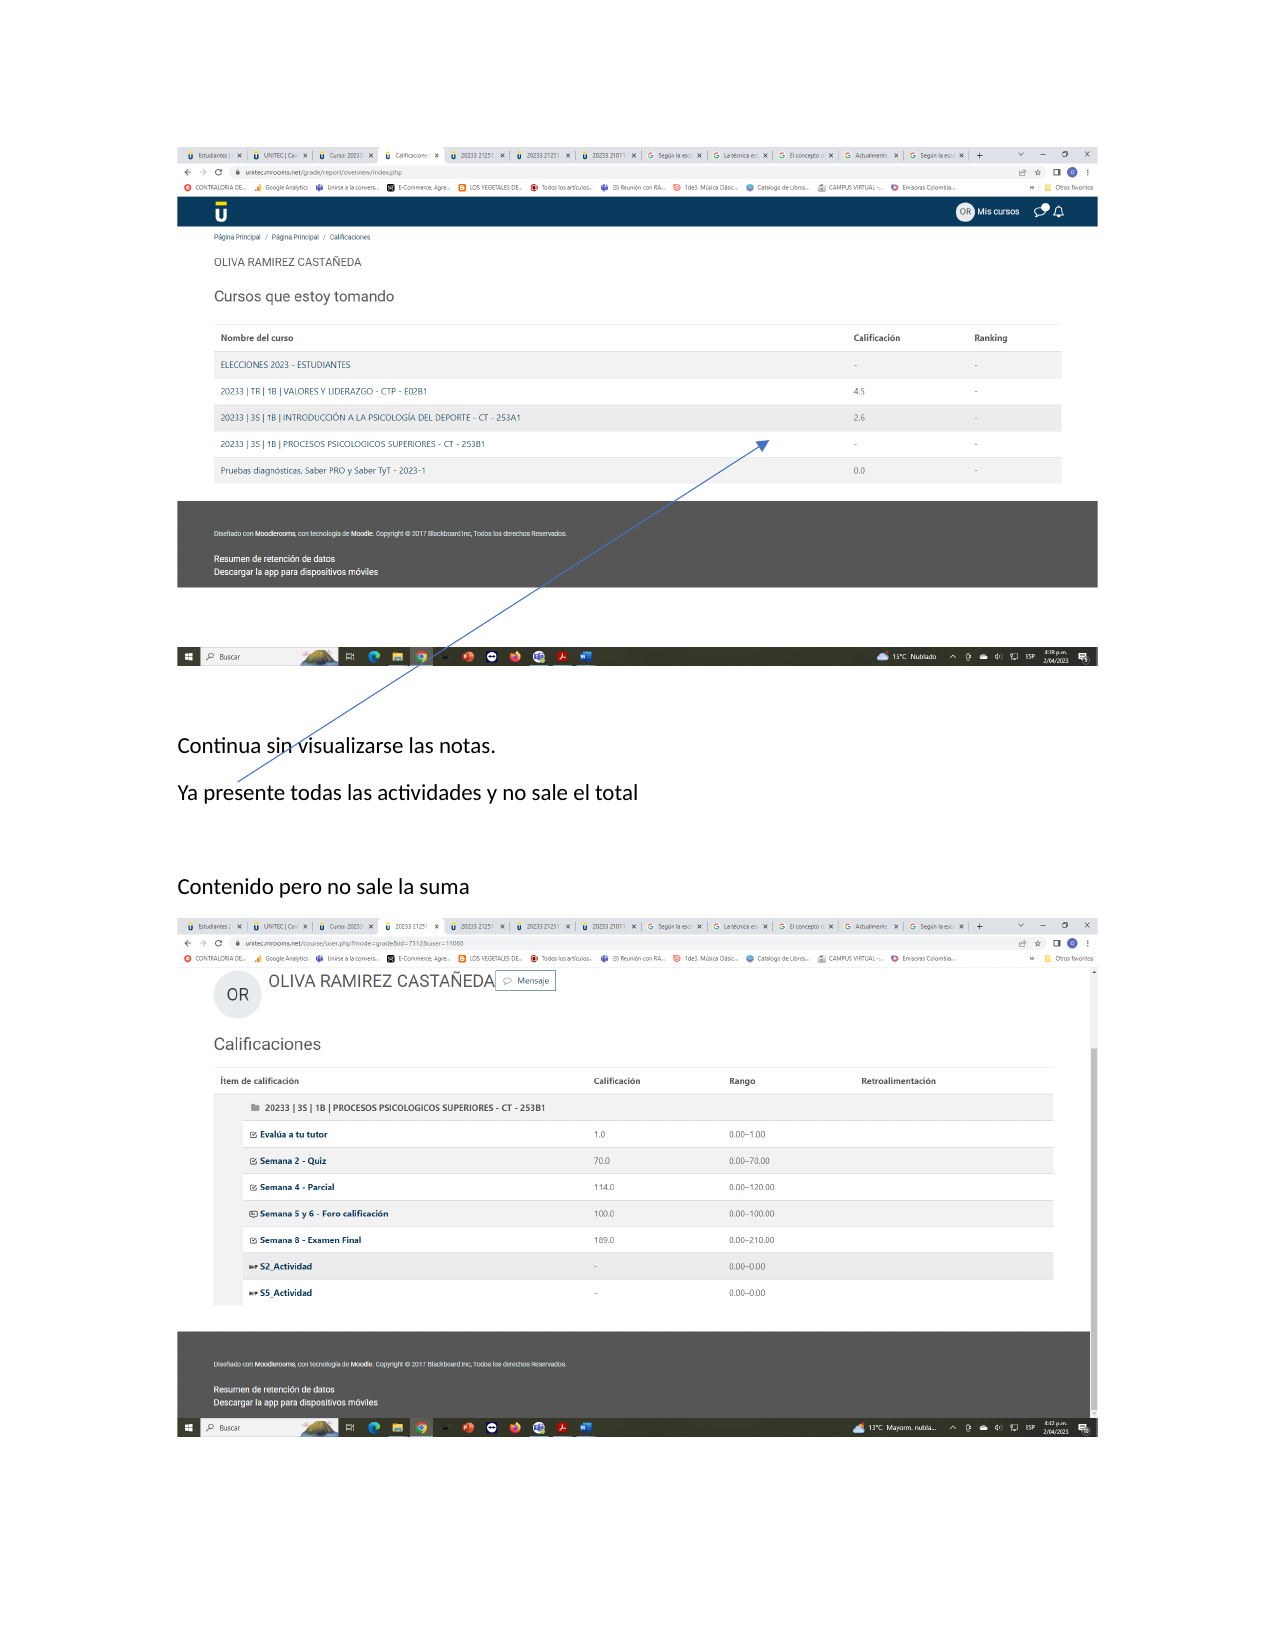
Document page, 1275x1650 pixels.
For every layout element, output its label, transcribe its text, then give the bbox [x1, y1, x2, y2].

picture [177, 147, 1098, 666]
text Ya presente todas las actividades y no sale el total [177, 778, 1098, 806]
text Continua sin visualizarse las notas. [177, 731, 314, 759]
picture [177, 918, 1098, 1437]
text Contenido pero no sale la suma [177, 872, 1098, 900]
text Continua sin visualizarse las notas. [276, 731, 1098, 759]
